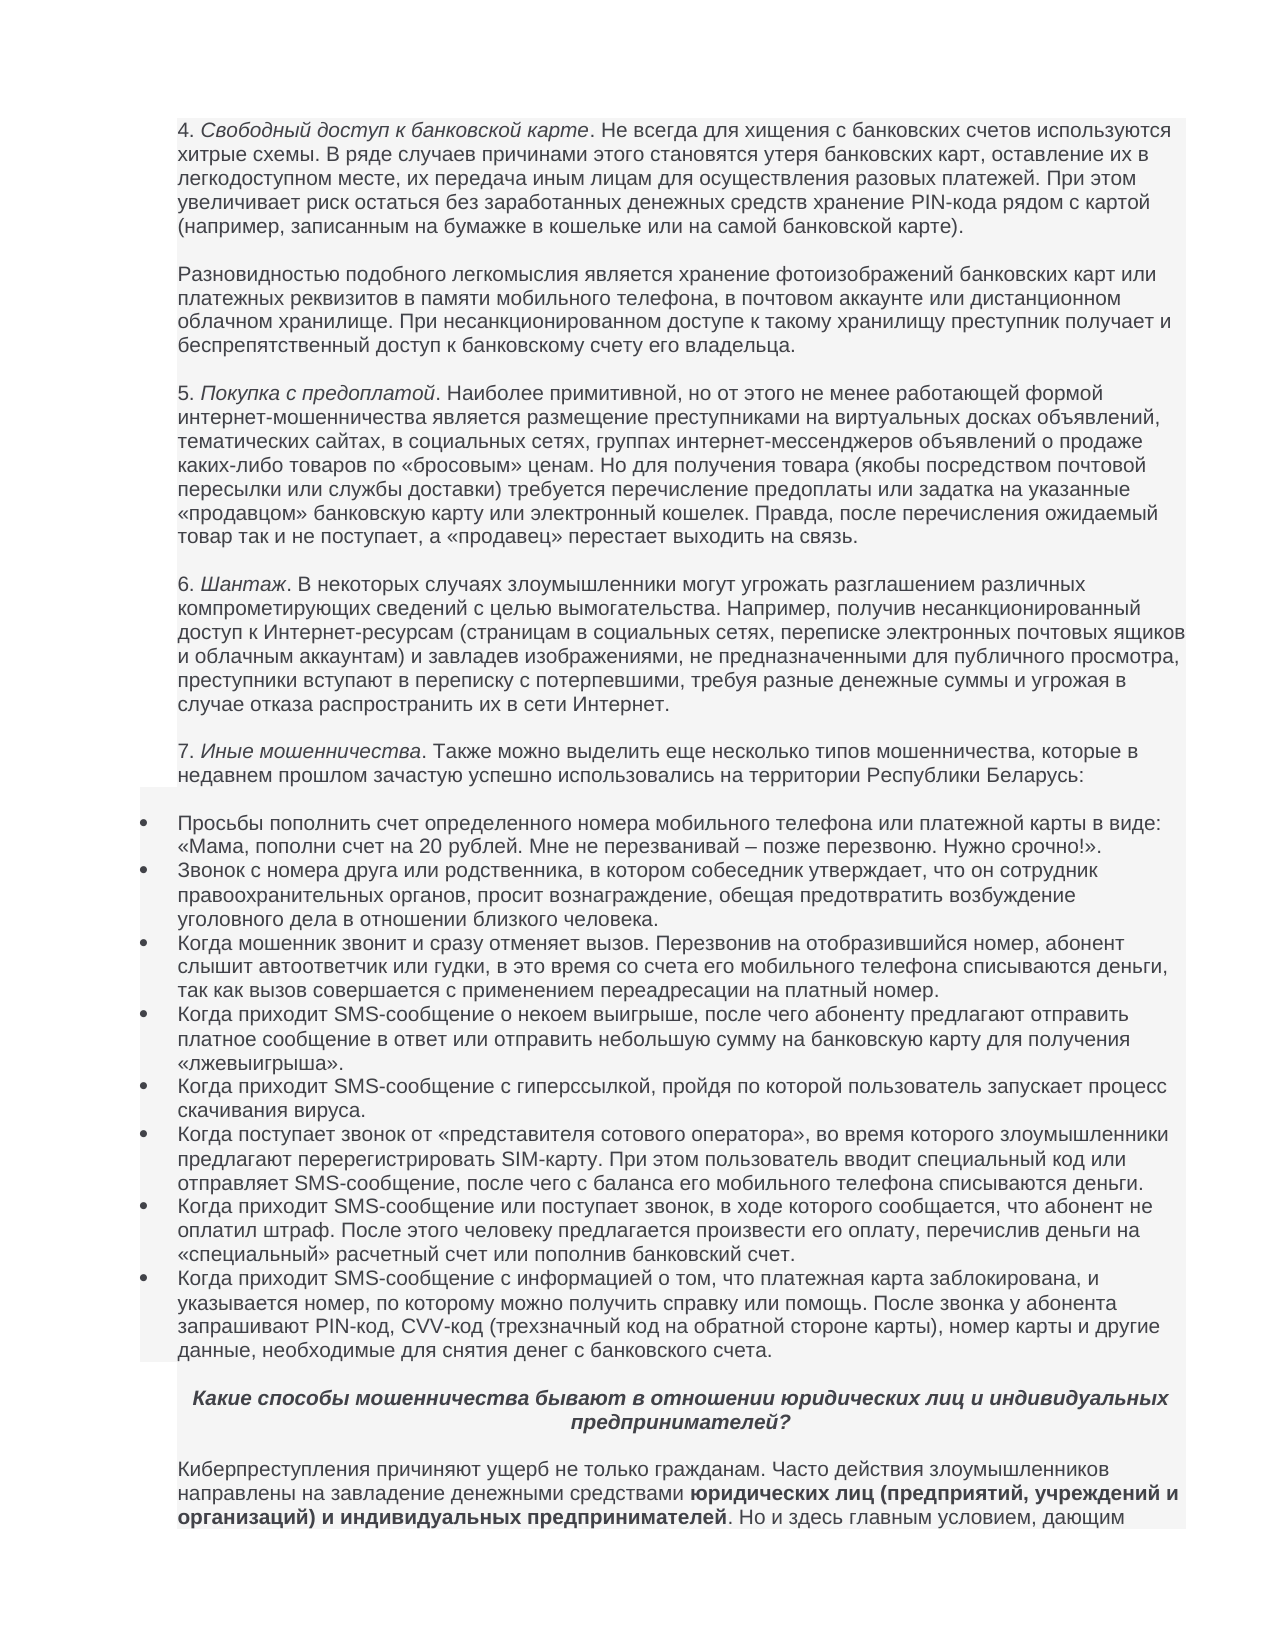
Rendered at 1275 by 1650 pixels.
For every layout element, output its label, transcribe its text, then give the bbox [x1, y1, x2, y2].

text 4. Свободный доступ к банковской карте. Не всегда для хищения с банковских счетов используются хитрые схемы. В ряде случаев причинами этого становятся утеря банковских карт, оставление их в легкодоступном месте, их передача иным лицам для осуществления разовых платежей. При этом увеличивает риск остаться без заработанных денежных средств хранение PIN-кода рядом с картой (например, записанным на бумажке в кошельке или на самой банковской карте). [177, 118, 1186, 238]
list Звонок с номера друга или родственника, в котором собеседник утверждает, что он сотрудник правоохранительных органов, просит вознаграждение, обещая предотвратить возбуждение уголовного дела в отношении близкого человека. [140, 858, 1186, 930]
list Когда приходит SMS-сообщение или поступает звонок, в ходе которого сообщается, что абонент не оплатил штраф. После этого человеку предлагается произвести его оплату, перечислив деньги на «специальный» расчетный счет или пополнив банковский счет. [140, 1194, 1186, 1266]
text Какие способы мошенничества бывают в отношении юридических лиц и индивидуальных предпринимателей? [177, 1386, 1186, 1433]
text 5. Покупка с предоплатой. Наиболее примитивной, но от этого не менее работающей формой интернет-мошенничества является размещение преступниками на виртуальных досках объявлений, тематических сайтах, в социальных сетях, группах интернет-мессенджеров объявлений о продаже каких-либо товаров по «бросовым» ценам. Но для получения товара (якобы посредством почтовой пересылки или службы доставки) требуется перечисление предоплаты или задатка на указанные «продавцом» банковскую карту или электронный кошелек. Правда, после перечисления ожидаемый товар так и не поступает, а «продавец» перестает выходить на связь. [177, 381, 1186, 548]
list Просьбы пополнить счет определенного номера мобильного телефона или платежной карты в виде: «Мама, пополни счет на 20 рублей. Мне не перезванивай – позже перезвоню. Нужно срочно!». [140, 810, 1186, 858]
list Когда приходит SMS-сообщение с гиперссылкой, пройдя по которой пользователь запускает процесс скачивания вируса. [140, 1074, 1186, 1122]
list Когда поступает звонок от «представителя сотового оператора», во время которого злоумышленники предлагают перерегистрировать SIM-карту. При этом пользователь вводит специальный код или отправляет SMS-сообщение, после чего с баланса его мобильного телефона списываются деньги. [140, 1122, 1186, 1194]
list Когда мошенник звонит и сразу отменяет вызов. Перезвонив на отобразившийся номер, абонент слышит автоответчик или гудки, в это время со счета его мобильного телефона списываются деньги, так как вызов совершается с применением переадресации на платный номер. [140, 930, 1186, 1002]
text 6. Шантаж. В некоторых случаях злоумышленники могут угрожать разглашением различных компрометирующих сведений с целью вымогательства. Например, получив несанкционированный доступ к Интернет-ресурсам (страницам в социальных сетях, переписке электронных почтовых ящиков и облачным аккаунтам) и завладев изображениями, не предназначенными для публичного просмотра, преступники вступают в переписку с потерпевшими, требуя разные денежные суммы и угрожая в случае отказа распространить их в сети Интернет. [177, 572, 1186, 716]
list Когда приходит SMS-сообщение с информацией о том, что платежная карта заблокирована, и указывается номер, по которому можно получить справку или помощь. После звонка у абонента запрашивают PIN-код, CVV-код (трехзначный код на обратной стороне карты), номер карты и другие данные, необходимые для снятия денег с банковского счета. [140, 1266, 1186, 1362]
list Когда приходит SMS-сообщение о некоем выигрыше, после чего абоненту предлагают отправить платное сообщение в ответ или отправить небольшую сумму на банковскую карту для получения «лжевыигрыша». [140, 1002, 1186, 1074]
text 7. Иные мошенничества. Также можно выделить еще несколько типов мошенничества, которые в недавнем прошлом зачастую успешно использовались на территории Республики Беларусь: [177, 739, 1186, 787]
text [177, 1457, 1186, 1529]
text Разновидностью подобного легкомыслия является хранение фотоизображений банковских карт или платежных реквизитов в памяти мобильного телефона, в почтовом аккаунте или дистанционном облачном хранилище. При несанкционированном доступе к такому хранилищу преступник получает и беспрепятственный доступ к банковскому счету его владельца. [177, 261, 1186, 357]
